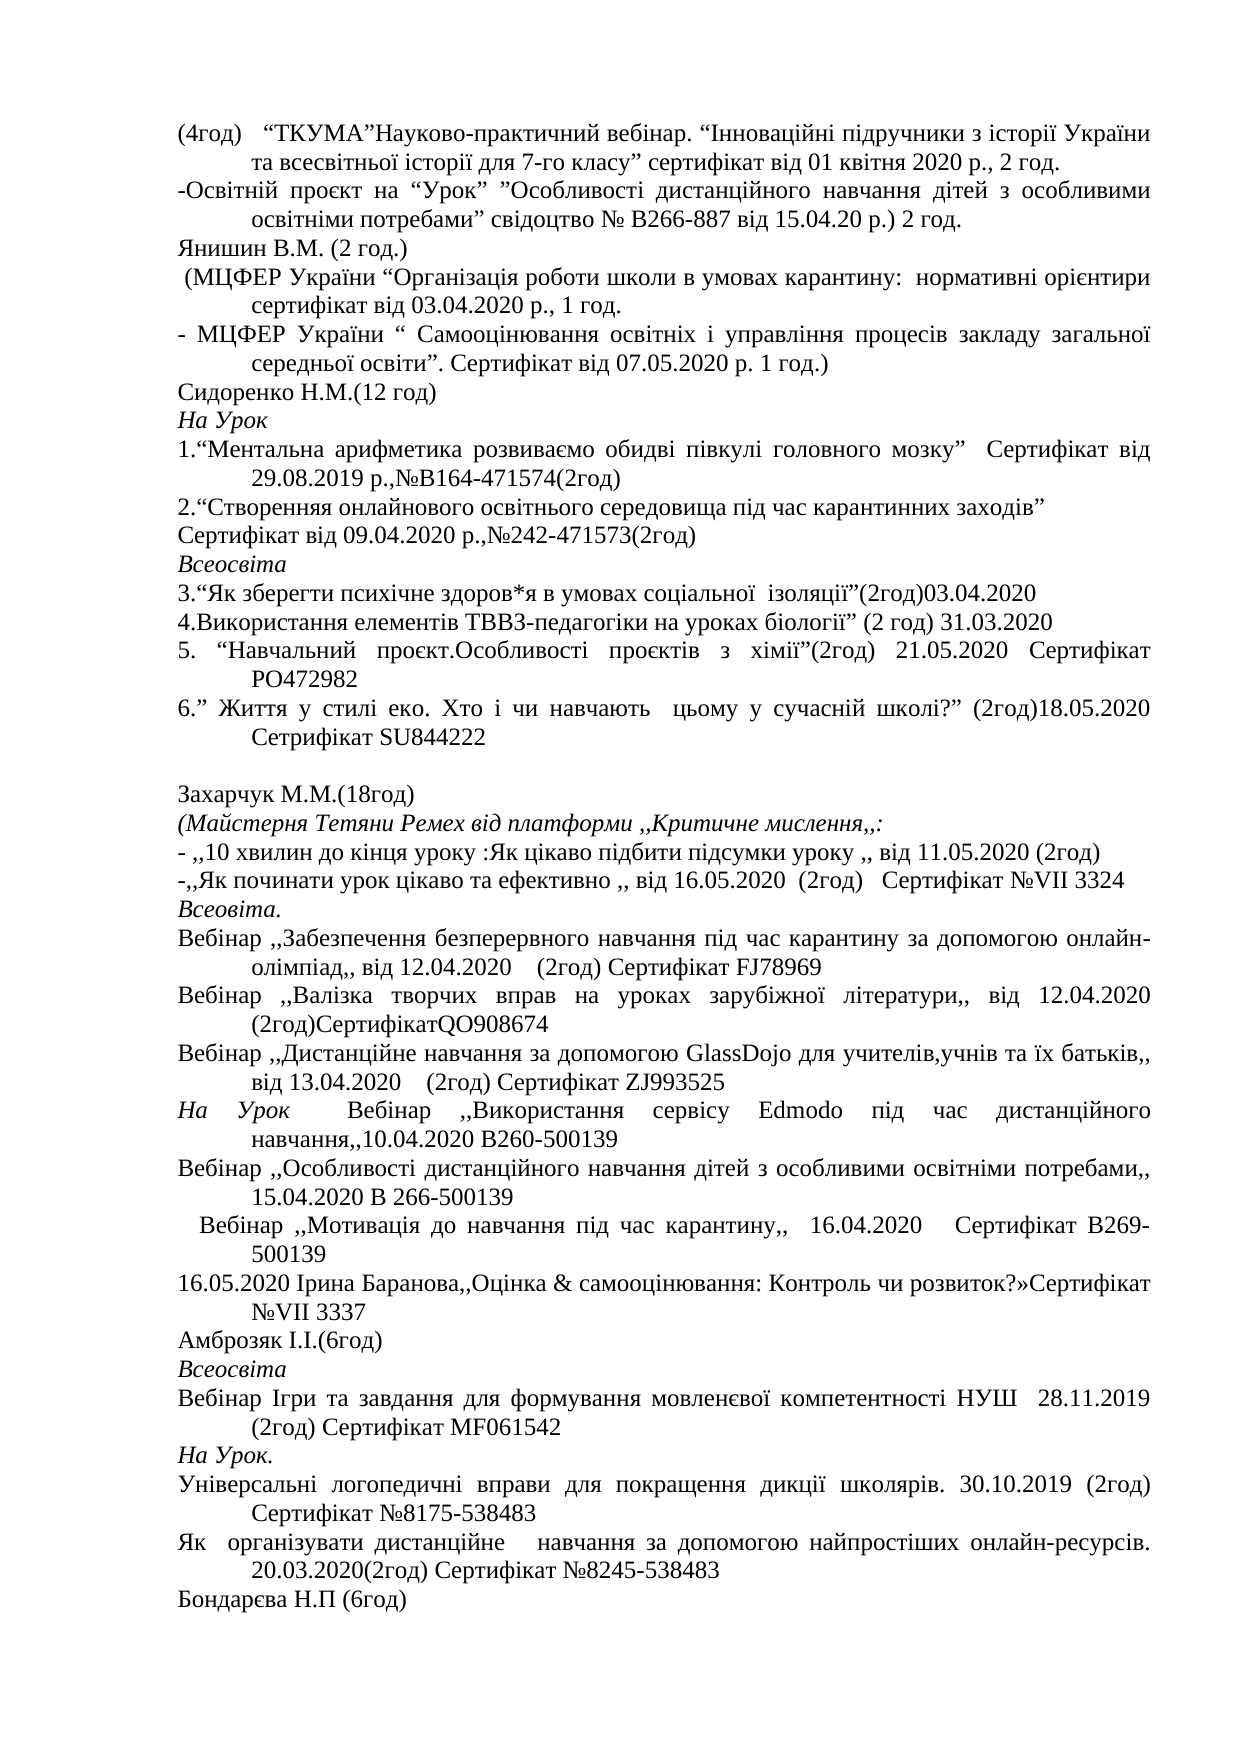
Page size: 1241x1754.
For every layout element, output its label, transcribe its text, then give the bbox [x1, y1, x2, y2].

text 16.05.2020 Ірина Баранова,,Оцінка & самооцінювання: Контроль чи розвиток?»Сертифікат №VII 3337 [177, 1268, 1152, 1326]
text Універсальні логопедичні вправи для покращення дикції школярів. 30.10.2019 (2год) Сертифікат №8175-538483 [177, 1469, 1152, 1527]
text (Майстерня Тетяни Ремех від платформи ,,Критичне мислення,,: [177, 808, 1152, 837]
text Вебінар ,,Особливості дистанційного навчання дітей з особливими освітніми потребами,, 15.04.2020 В 266-500139 [177, 1153, 1152, 1211]
text Вебінар ,,Забезпечення безперервного навчання під час карантину за допомогою онлайн-олімпіад,, від 12.04.2020 (2год) Сертифікат FJ78969 [177, 923, 1152, 981]
text Всеосвіта [177, 1354, 1152, 1383]
text 2.“Створенняя онлайнового освітнього середовища під час карантинних заходів” [177, 492, 1152, 521]
text Бондарєва Н.П (6год) [177, 1584, 1152, 1613]
text Вебінар ,,Дистанційне навчання за допомогою GlassDojo для учителів,учнів та їх батьків,, від 13.04.2020 (2год) Сертифікат ZJ993525 [177, 1038, 1152, 1096]
text Сертифікат від 09.04.2020 р.,№242-471573(2год) [177, 521, 1152, 549]
text 3.“Як зберегти психічне здоров*я в умовах соціальної ізоляції”(2год)03.04.2020 [177, 578, 1152, 607]
text Всеовіта. [177, 894, 1152, 923]
text На Урок. [177, 1441, 1152, 1469]
text На Урок Вебінар ,,Використання сервісу Еdmodo під час дистанційного навчання,,10.04.2020 В260-500139 [177, 1096, 1152, 1153]
text -Освітній проєкт на “Урок” ”Особливості дистанційного навчання дітей з особливими освітніми потребами” свідоцтво № В266-887 від 15.04.20 р.) 2 год. [177, 176, 1152, 233]
text - ,,10 хвилин до кінця уроку :Як цікаво підбити підсумки уроку ,, від 11.05.2020 (2год) [177, 837, 1152, 866]
text (4год) “ТКУМА”Науково-практичний вебінар. “Інноваційні підручники з історії України та всесвітньої історії для 7-го класу” сертифікат від 01 квітня 2020 р., 2 год. [177, 118, 1152, 176]
text Всеосвіта [177, 549, 1152, 578]
text (МЦФЕР України “Організація роботи школи в умовах карантину: нормативні орієнтири сертифікат від 03.04.2020 р., 1 год. [177, 262, 1152, 319]
text На Урок [177, 406, 1152, 434]
text Сидоренко Н.М.(12 год) [177, 377, 1152, 406]
text Як організувати дистанційне навчання за допомогою найпростіших онлайн-ресурсів. 20.03.2020(2год) Сертифікат №8245-538483 [177, 1527, 1152, 1584]
text -,,Як починати урок цікаво та ефективно ,, від 16.05.2020 (2год) Сертифікат №VII 3324 [177, 866, 1152, 894]
text Захарчук М.М.(18год) [177, 779, 1152, 808]
text Вебінар Ігри та завдання для формування мовленєвої компетентності НУШ 28.11.2019 (2год) Сертифікат МF061542 [177, 1383, 1152, 1441]
text - МЦФЕР України “ Самооцінювання освітніх і управління процесів закладу загальної середньої освіти”. Сертифікат від 07.05.2020 р. 1 год.) [177, 319, 1152, 377]
text Янишин В.М. (2 год.) [177, 233, 1152, 262]
text 4.Використання елементів ТВВЗ-педагогіки на уроках біології” (2 год) 31.03.2020 [177, 607, 1152, 636]
text Амброзяк І.І.(6год) [177, 1326, 1152, 1354]
text Вебінар ,,Мотивація до навчання під час карантину,, 16.04.2020 Сертифікат В269-500139 [177, 1211, 1152, 1268]
text 1.“Ментальна арифметика розвиваємо обидві півкулі головного мозку” Сертифікат від 29.08.2019 р.,№В164-471574(2год) [177, 434, 1152, 492]
text 6.” Життя у стилі еко. Хто і чи навчають цьому у сучасній школі?” (2год)18.05.2020 Сетрифікат SU844222 [177, 693, 1152, 751]
text Вебінар ,,Валізка творчих вправ на уроках зарубіжної літератури,, від 12.04.2020 (2год)СертифікатQO908674 [177, 981, 1152, 1038]
text 5. “Навчальний проєкт.Особливості проєктів з хімії”(2год) 21.05.2020 Сертифікат РО472982 [177, 636, 1152, 693]
